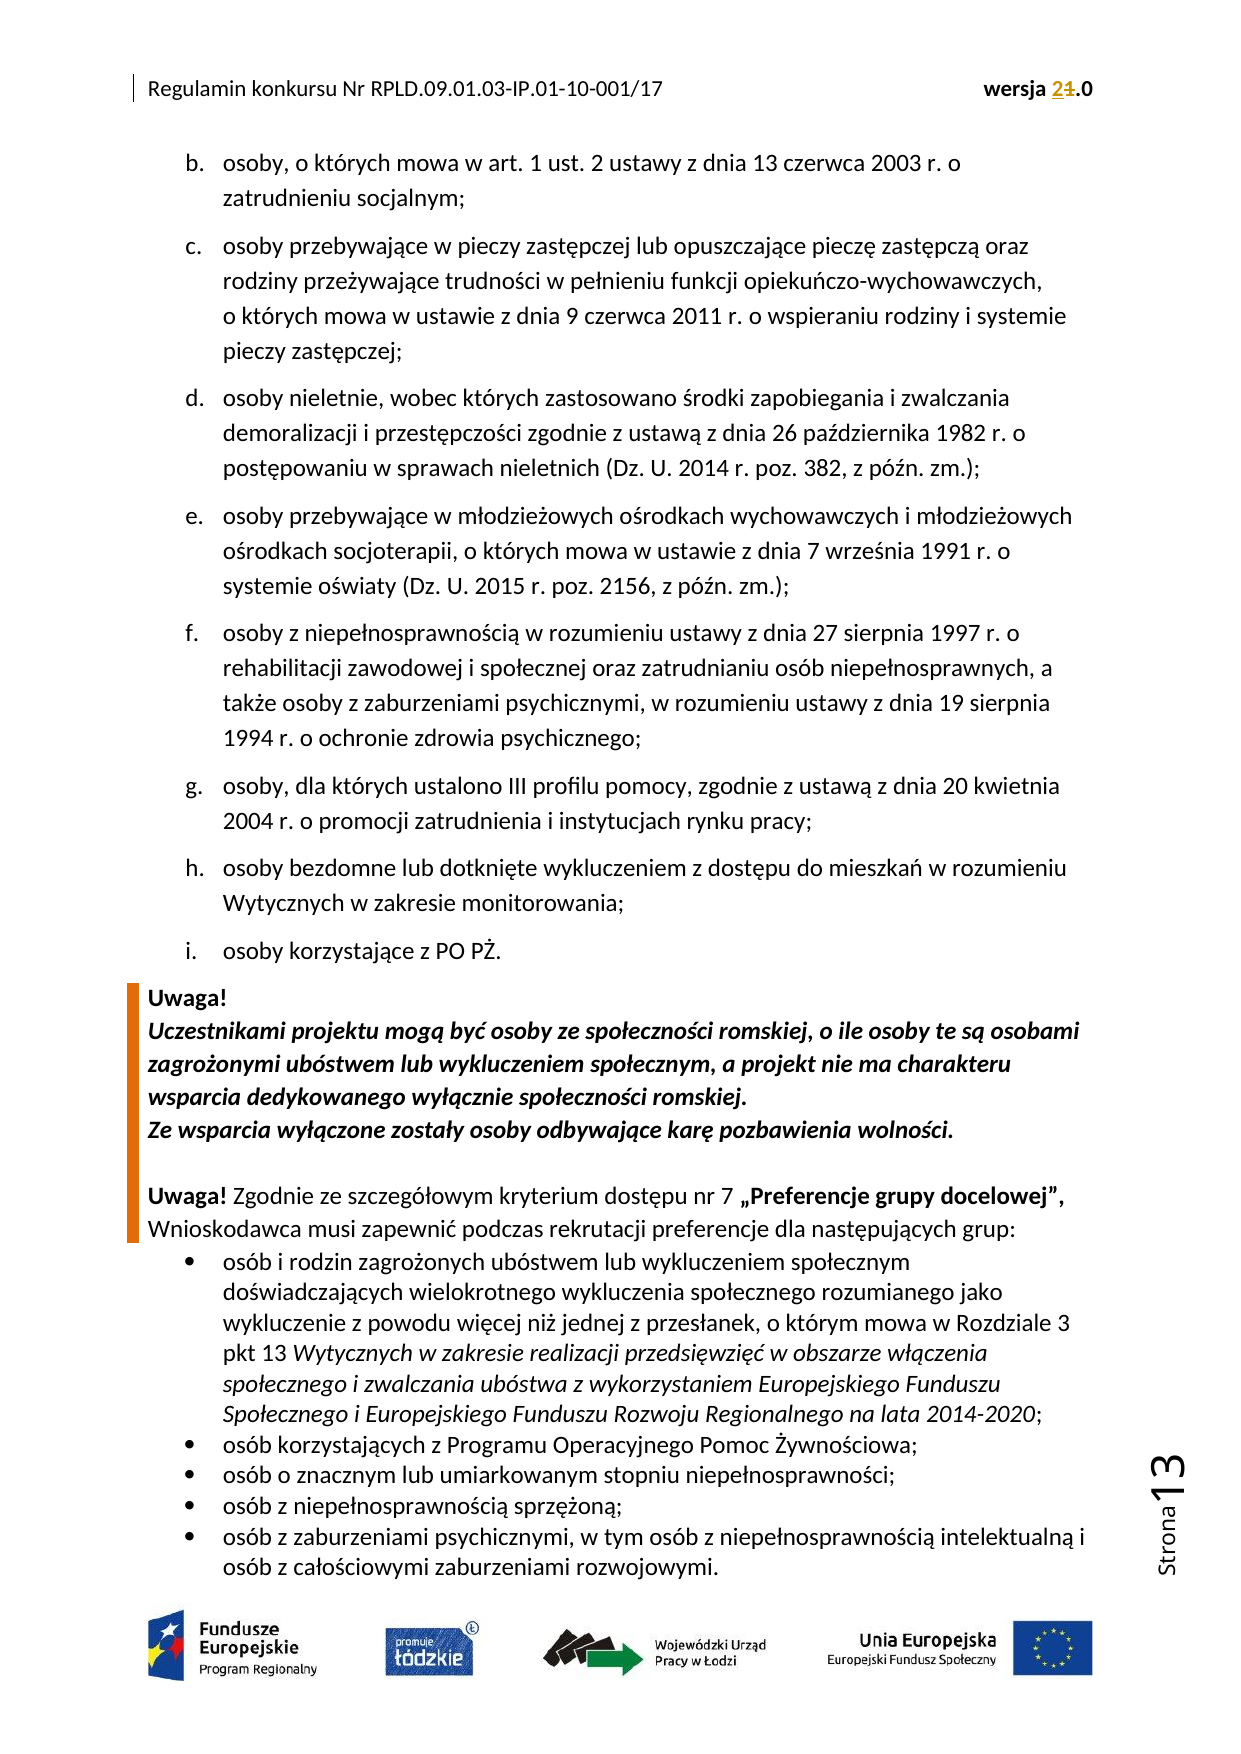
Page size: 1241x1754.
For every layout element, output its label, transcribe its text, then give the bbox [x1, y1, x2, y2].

list osób o znacznym lub umiarkowanym stopniu niepełnosprawności; [185, 1459, 1093, 1490]
list osób i rodzin zagrożonych ubóstwem lub wykluczeniem społecznym doświadczających wielokrotnego wykluczenia społecznego rozumianego jako wykluczenie z powodu więcej niż jednej z przesłanek, o którym mowa w Rozdziale 3 pkt 13 Wytycznych w zakresie realizacji przedsięwzięć w obszarze włączenia społecznego i zwalczania ubóstwa z wykorzystaniem Europejskiego Funduszu Społecznego i Europejskiego Funduszu Rozwoju Regionalnego na lata 2014-2020; [185, 1246, 1093, 1429]
text Uwaga! [139, 983, 1093, 1013]
text Uwaga! Zgodnie ze szczegółowym kryterium dostępu nr 7 „Preferencje grupy docelowej”, Wnioskodawca musi zapewnić podczas rekrutacji preferencje dla następujących grup: [139, 1180, 1093, 1243]
list osoby nieletnie, wobec których zastosowano środki zapobiegania i zwalczania demoralizacji i przestępczości zgodnie z ustawą z dnia 26 października 1982 r. o postępowaniu w sprawach nieletnich (Dz. U. 2014 r. poz. 382, z późn. zm.); [185, 383, 1093, 483]
list osoby korzystające z PO PŻ. [185, 935, 1093, 966]
list osoby z niepełnosprawnością w rozumieniu ustawy z dnia 27 sierpnia 1997 r. o rehabilitacji zawodowej i społecznej oraz zatrudnianiu osób niepełnosprawnych, a także osoby z zaburzeniami psychicznymi, w rozumieniu ustawy z dnia 19 sierpnia 1994 r. o ochronie zdrowia psychicznego; [185, 618, 1093, 753]
list osoby, o których mowa w art. 1 ust. 2 ustawy z dnia 13 czerwca 2003 r. o zatrudnieniu socjalnym; [185, 148, 1093, 213]
text Uczestnikami projektu mogą być osoby ze społeczności romskiej, o ile osoby te są osobami zagrożonymi ubóstwem lub wykluczeniem społecznym, a projekt nie ma charakteru wsparcia dedykowanego wyłącznie społeczności romskiej. [139, 1016, 1093, 1112]
list osób z zaburzeniami psychicznymi, w tym osób z niepełnosprawnością intelektualną i osób z całościowymi zaburzeniami rozwojowymi. [185, 1521, 1093, 1582]
list osoby przebywające w młodzieżowych ośrodkach wychowawczych i młodzieżowych ośrodkach socjoterapii, o których mowa w ustawie z dnia 7 września 1991 r. o systemie oświaty (Dz. U. 2015 r. poz. 2156, z późn. zm.); [185, 500, 1093, 601]
list osoby, dla których ustalono III profilu pomocy, zgodnie z ustawą z dnia 20 kwietnia 2004 r. o promocji zatrudnienia i instytucjach rynku pracy; [185, 770, 1093, 836]
list osoby bezdomne lub dotknięte wykluczeniem z dostępu do mieszkań w rozumieniu Wytycznych w zakresie monitorowania; [185, 853, 1093, 918]
list osób korzystających z Programu Operacyjnego Pomoc Żywnościowa; [185, 1429, 1093, 1459]
list osób z niepełnosprawnością sprzężoną; [185, 1490, 1093, 1521]
list osoby przebywające w pieczy zastępczej lub opuszczające pieczę zastępczą oraz rodziny przeżywające trudności w pełnieniu funkcji opiekuńczo-wychowawczych, o których mowa w ustawie z dnia 9 czerwca 2011 r. o wspieraniu rodziny i systemie pieczy zastępczej; [185, 230, 1093, 366]
text Ze wsparcia wyłączone zostały osoby odbywające karę pozbawienia wolności. [139, 1114, 1093, 1145]
picture [147, 1603, 1093, 1681]
